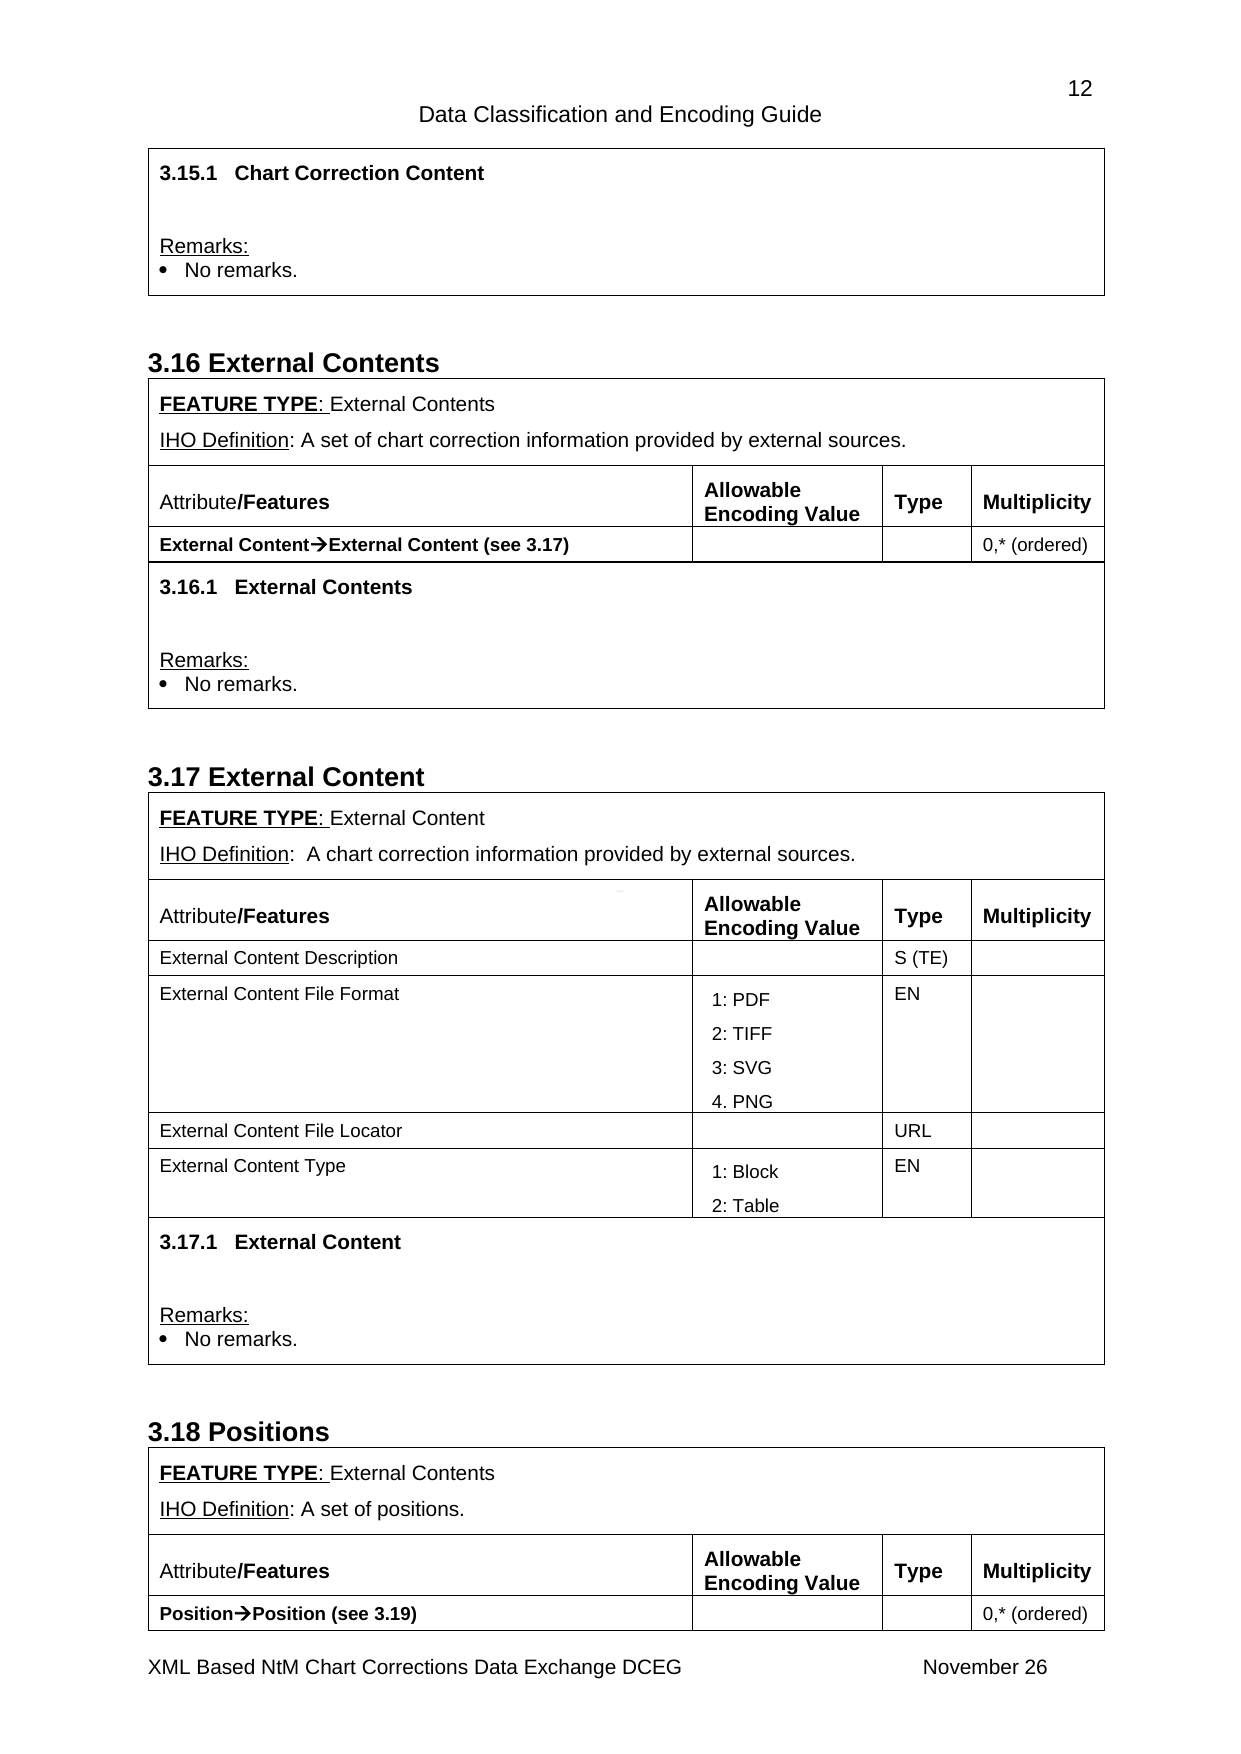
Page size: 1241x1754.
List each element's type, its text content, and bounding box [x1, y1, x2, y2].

table_cell Allowable Encoding Value [693, 1535, 882, 1595]
table_cell External Content File Format [149, 976, 692, 1112]
table_cell Chart Correction Content Remarks: No remarks. [149, 149, 1104, 294]
table_cell EN [883, 1149, 971, 1217]
subtitle External Contents [148, 347, 1093, 378]
table_cell 0,* (ordered) [972, 1596, 1104, 1630]
table_cell Attribute/Features [149, 880, 692, 940]
table_cell 0,* (ordered) [972, 527, 1104, 561]
table_cell Attribute/Features [149, 1535, 692, 1595]
table_cell Multiplicity [972, 466, 1104, 526]
table_cell [883, 527, 971, 561]
table_cell Multiplicity [972, 880, 1104, 940]
subtitle Positions [148, 1416, 1093, 1447]
table_cell Type [883, 1535, 971, 1595]
table_cell External Content Type [149, 1149, 692, 1217]
table_cell [693, 1113, 882, 1147]
table_cell Type [883, 880, 971, 940]
table_cell 1: PDF 2: TIFF 3: SVG 4. PNG [693, 976, 882, 1112]
table_cell [693, 941, 882, 975]
table_cell External Content Remarks: No remarks. [149, 1218, 1104, 1363]
table_header FEATURE TYPE: External Content IHO Definition: A chart correction information provided by external sources. [149, 793, 1104, 878]
table_cell S (TE) [883, 941, 971, 975]
table_cell Multiplicity [972, 1535, 1104, 1595]
table_cell External ContentExternal Content (see 3.17) [149, 527, 692, 561]
subtitle External Content [148, 761, 1093, 792]
table_cell [693, 527, 882, 561]
table_cell External Content File Locator [149, 1113, 692, 1147]
table_cell [972, 976, 1104, 1112]
table_cell URL [883, 1113, 971, 1147]
table_cell 1: Block 2: Table [693, 1149, 882, 1217]
table_cell Attribute/Features [149, 466, 692, 526]
table_cell Allowable Encoding Value [693, 466, 882, 526]
table_cell [883, 1596, 971, 1630]
table_header FEATURE TYPE: External Contents IHO Definition: A set of positions. [149, 1448, 1104, 1534]
table_cell [972, 1113, 1104, 1147]
table_cell External Contents Remarks: No remarks. [149, 563, 1104, 708]
table_cell Type [883, 466, 971, 526]
table_cell [972, 941, 1104, 975]
table_cell External Content Description [149, 941, 692, 975]
table_cell Allowable Encoding Value [693, 880, 882, 940]
table_cell [693, 1596, 882, 1630]
table_cell [972, 1149, 1104, 1217]
table_cell EN [883, 976, 971, 1112]
table_header FEATURE TYPE: External Contents IHO Definition: A set of chart correction information provided by external sources. [149, 379, 1104, 465]
table_cell PositionPosition (see 3.19) [149, 1596, 692, 1630]
